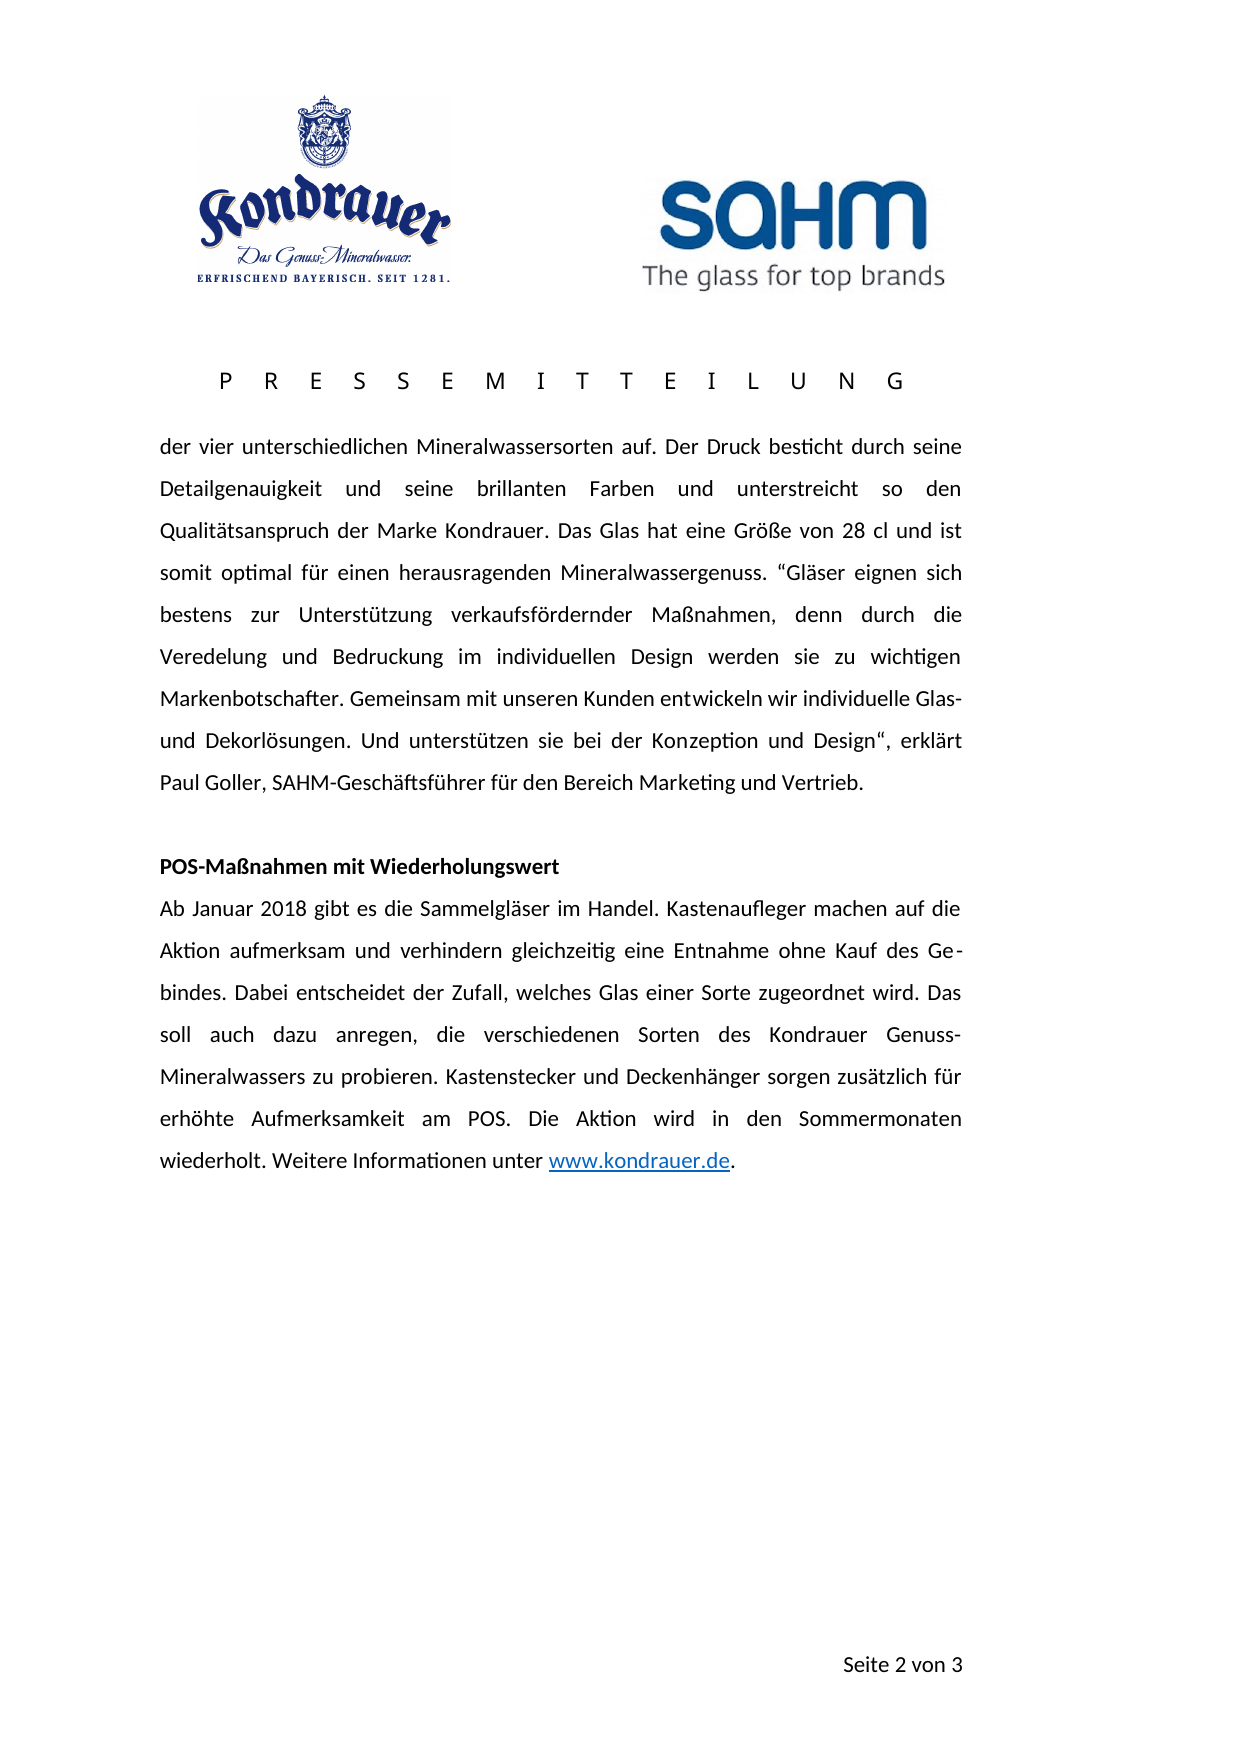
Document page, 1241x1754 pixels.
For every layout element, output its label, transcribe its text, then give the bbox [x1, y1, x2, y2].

picture [197, 94, 452, 282]
text POS-Maßnahmen mit Wiederholungswert [159, 852, 963, 880]
text Ab Januar 2018 gibt es die Sammelgläser im Handel. Kastenaufleger machen auf die Aktion aufmerksam und verhindern gleichzeitig eine Entnahme ohne Kauf des Gebindes. Dabei entscheidet der Zufall, welches Glas einer Sorte zugeordnet wird. Das soll auch dazu anregen, die verschiedenen Sorten des Kondrauer Genuss-Mineralwassers zu probieren. Kastenstecker und Deckenhänger sorgen zusätzlich für erhöhte Aufmerksamkeit am POS. Die Aktion wird in den Sommermonaten wiederholt. Weitere Informationen unter www.kondrauer.de. [159, 894, 963, 1174]
picture [641, 178, 946, 294]
